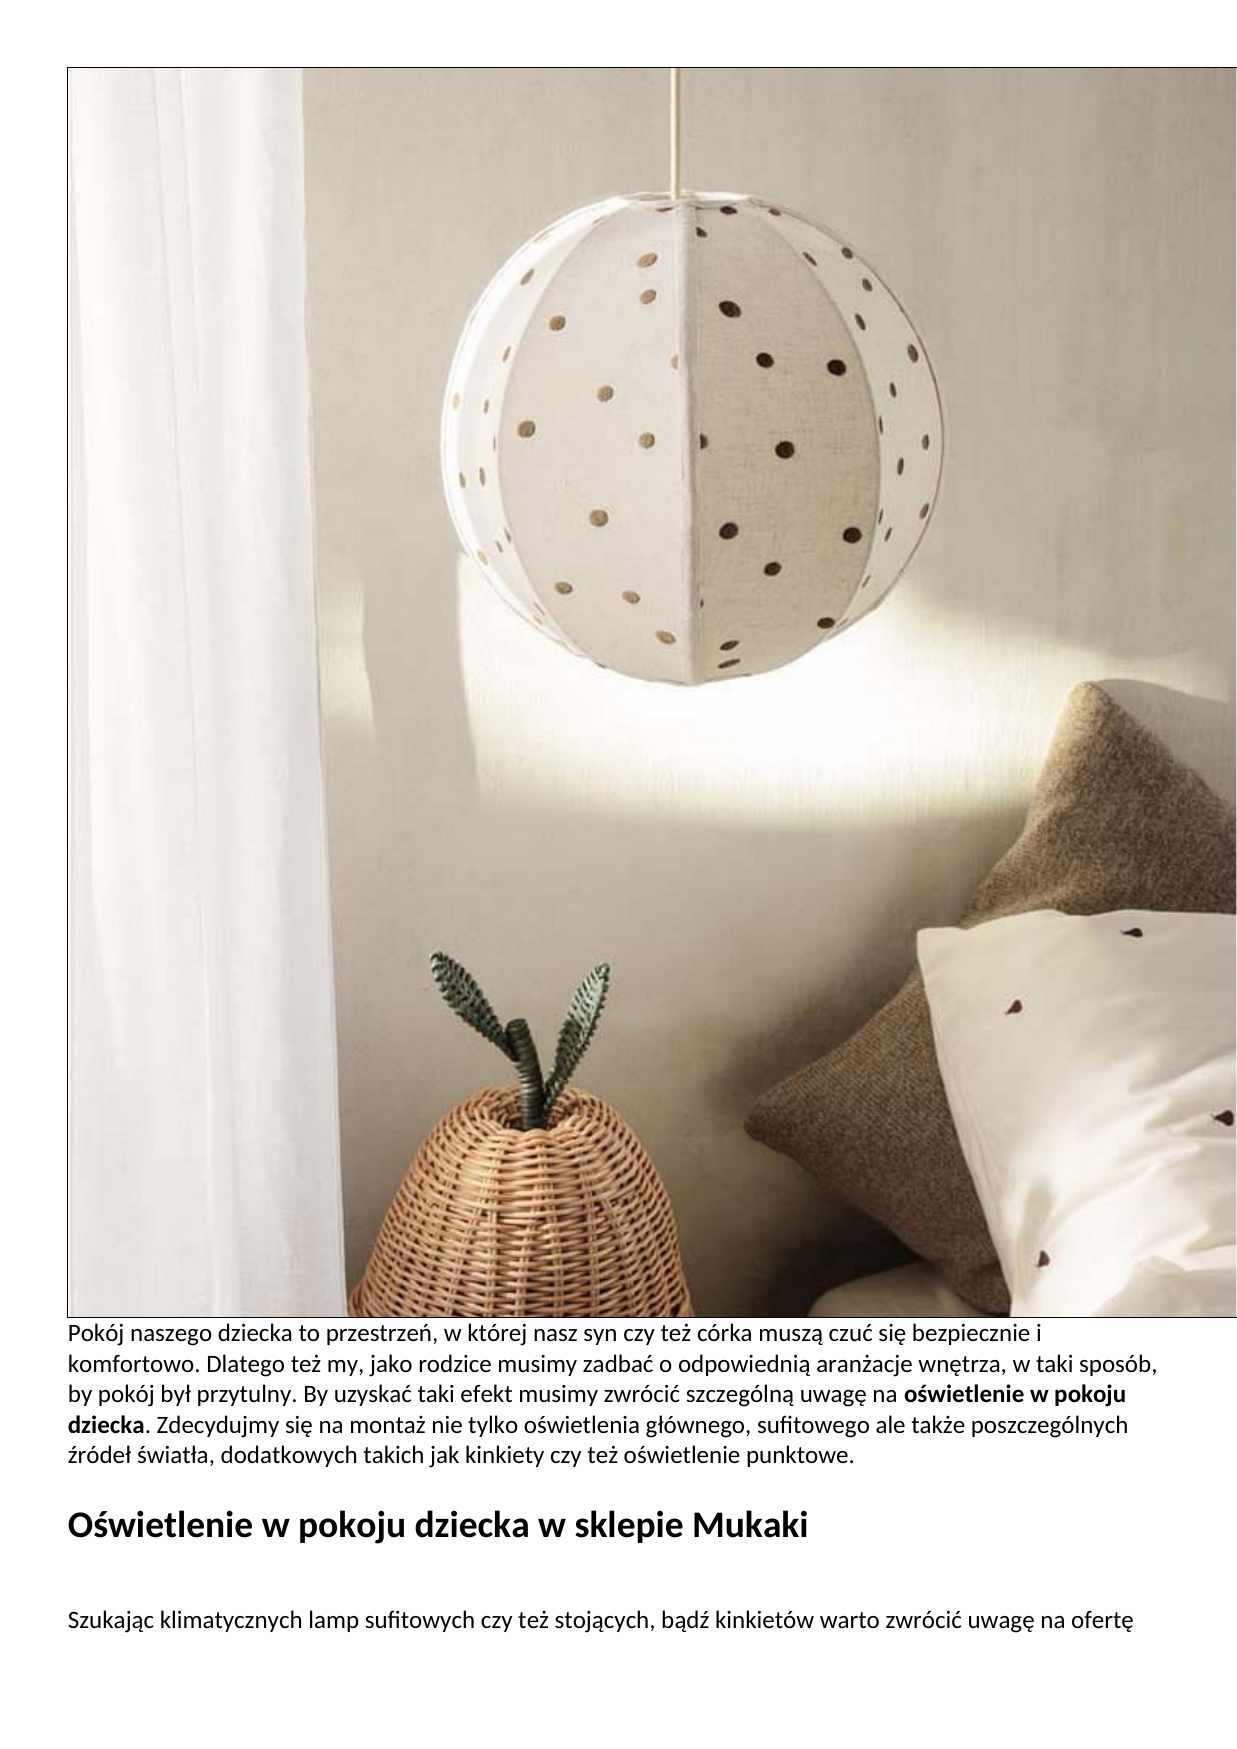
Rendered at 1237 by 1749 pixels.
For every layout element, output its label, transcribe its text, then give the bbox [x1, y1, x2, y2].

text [68, 1604, 1169, 1634]
text Pokój naszego dziecka to przestrzeń, w której nasz syn czy też córka muszą czuć się bezpiecznie i komfortowo. Dlatego też my, jako rodzice musimy zadbać o odpowiednią aranżacje wnętrza, w taki sposób, by pokój był przytulny. By uzyskać taki efekt musimy zwrócić szczególną uwagę na oświetlenie w pokoju dziecka. Zdecydujmy się na montaż nie tylko oświetlenia głównego, sufitowego ale także poszczególnych źródeł światła, dodatkowych takich jak kinkiety czy też oświetlenie punktowe. [68, 1318, 1169, 1470]
text Oświetlenie w pokoju dziecka w sklepie Mukaki [68, 1501, 1169, 1547]
picture [68, 68, 1237, 1317]
